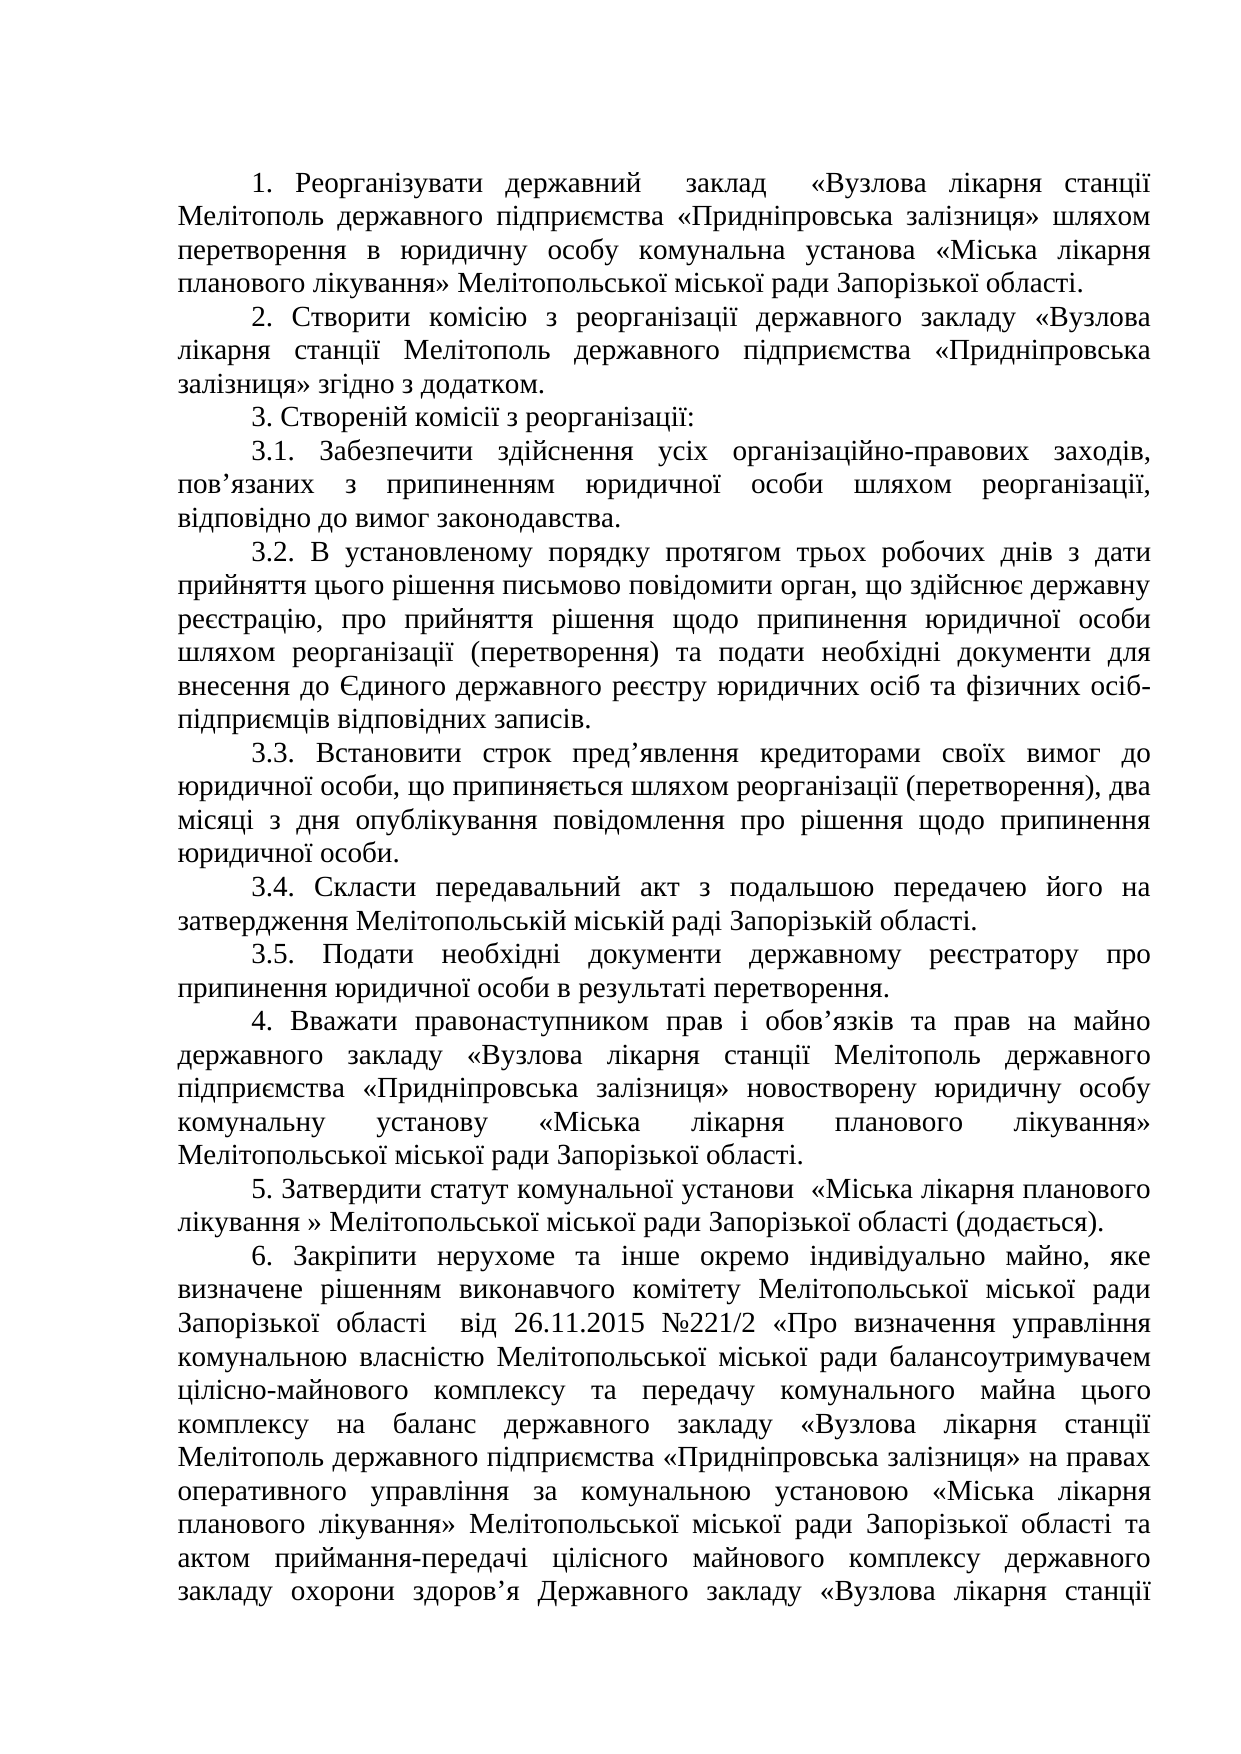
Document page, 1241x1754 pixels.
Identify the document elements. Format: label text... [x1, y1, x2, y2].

text 3.2. В установленому порядку протягом трьох робочих днів з дати прийняття цього рішення письмово повідомити орган, що здійснює державну реєстрацію, про прийняття рішення щодо припинення юридичної особи шляхом реорганізації (перетворення) та подати необхідні документи для внесення до Єдиного державного реєстру юридичних осіб та фізичних осіб-підприємців відповідних записів. [177, 534, 1152, 735]
text 3.3. Встановити строк пред’явлення кредиторами своїх вимог до юридичної особи, що припиняється шляхом реорганізації (перетворення), два місяці з дня опублікування повідомлення про рішення щодо припинення юридичної особи. [177, 735, 1152, 869]
text 3.1. Забезпечити здійснення усіх організаційно-правових заходів, пов’язаних з припиненням юридичної особи шляхом реорганізації, відповідно до вимог законодавства. [177, 433, 1152, 534]
text 4. Вважати правонаступником прав і обов’язків та прав на майно державного закладу «Вузлова лікарня станції Мелітополь державного підприємства «Придніпровська залізниця» новостворену юридичну особу комунальну установу «Міська лікарня планового лікування» Мелітопольської міської ради Запорізької області. [177, 1003, 1152, 1171]
text 1. Реорганізувати державний заклад «Вузлова лікарня станції Мелітополь державного підприємства «Придніпровська залізниця» шляхом перетворення в юридичну особу комунальна установа «Міська лікарня планового лікування» Мелітопольської міської ради Запорізької області. [177, 165, 1152, 299]
text 5. Затвердити статут комунальної установи «Міська лікарня планового лікування » Мелітопольської міської ради Запорізької області (додається). [177, 1171, 1152, 1238]
text 3.4. Скласти передавальний акт з подальшою передачею його на затвердження Мелітопольській міській раді Запорізькій області. [177, 869, 1152, 936]
text 3.5. Подати необхідні документи державному реєстратору про припинення юридичної особи в результаті перетворення. [177, 936, 1152, 1003]
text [177, 1238, 1152, 1607]
text 2. Створити комісію з реорганізації державного закладу «Вузлова лікарня станції Мелітополь державного підприємства «Придніпровська залізниця» згідно з додатком. [177, 299, 1152, 399]
text 3. Створеній комісії з реорганізації: [177, 399, 1152, 433]
